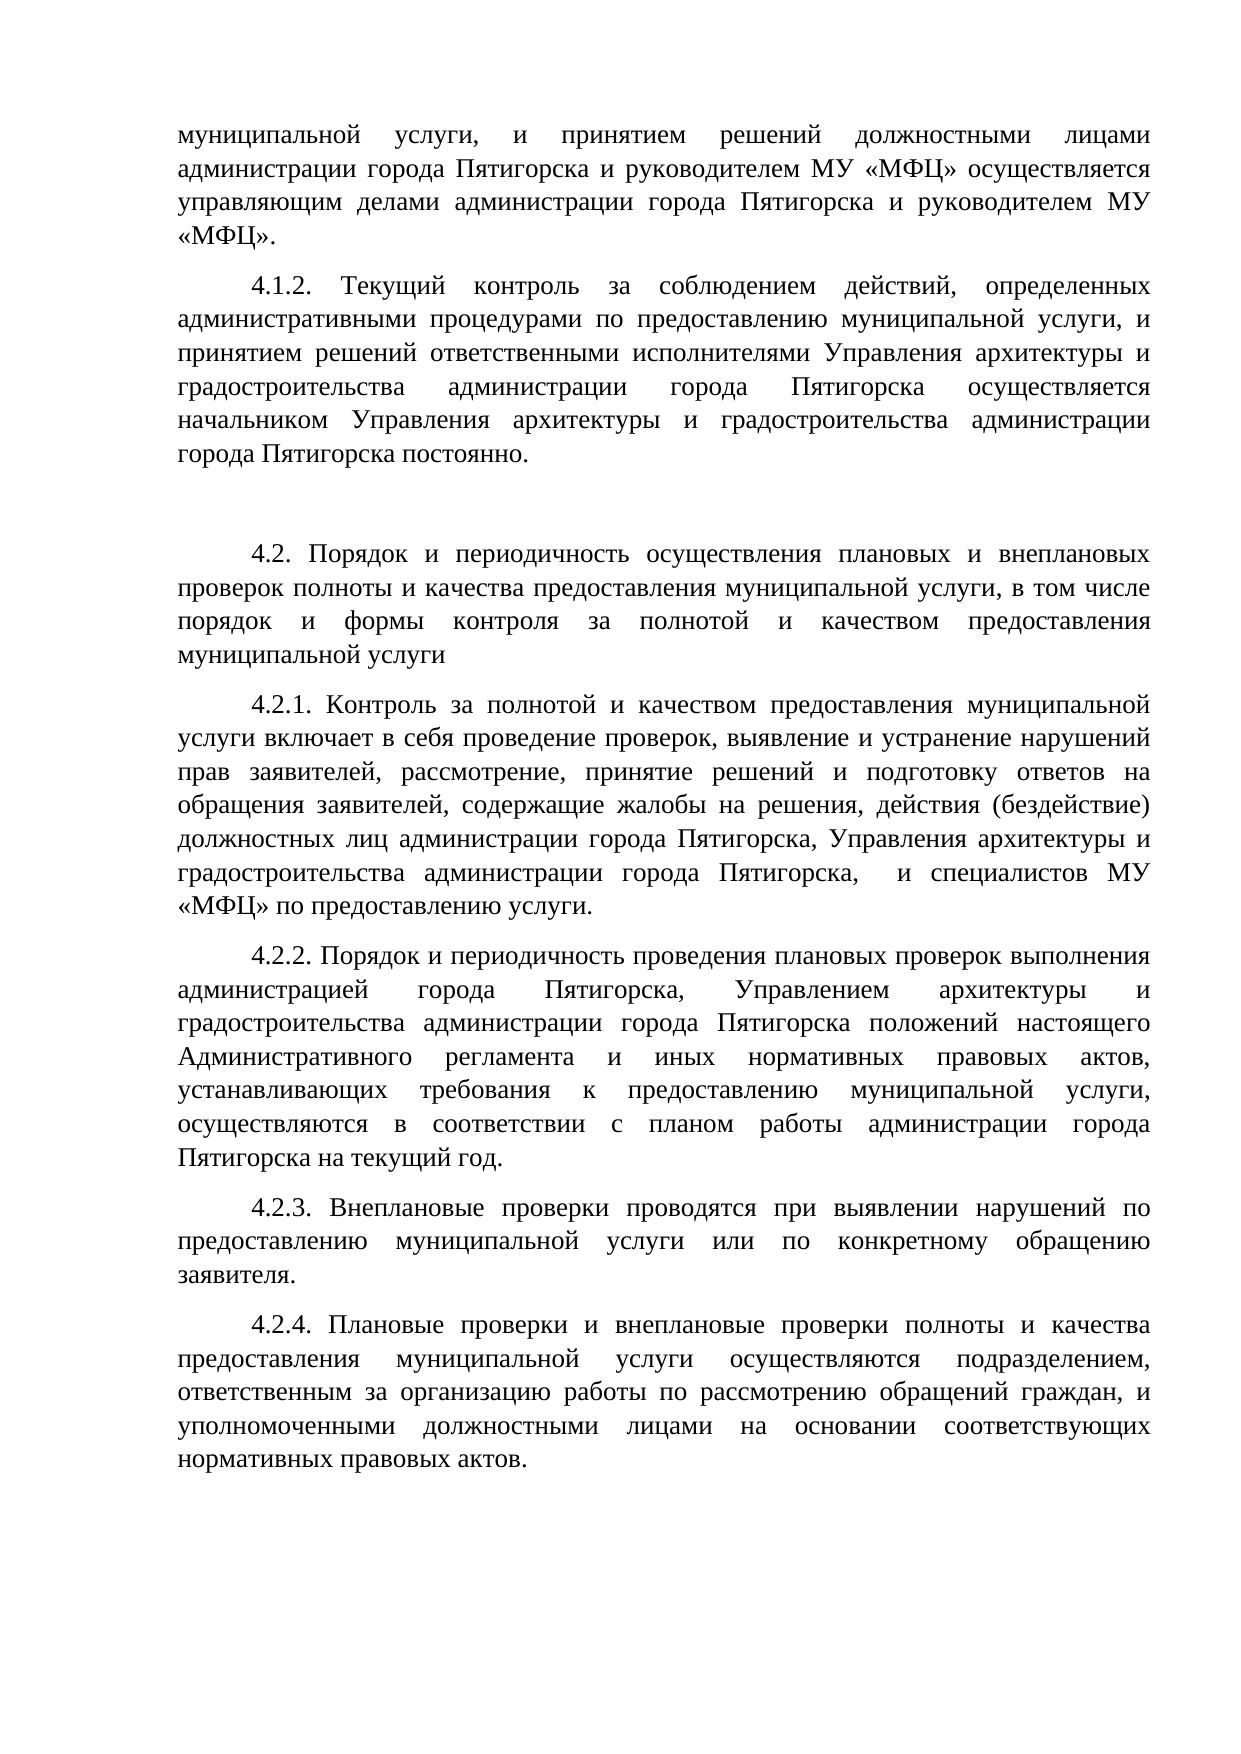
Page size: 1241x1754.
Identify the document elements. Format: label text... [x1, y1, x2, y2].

text 4.2.4. Плановые проверки и внеплановые проверки полноты и качества предоставления муниципальной услуги осуществляются подразделением, ответственным за организацию работы по рассмотрению обращений граждан, и уполномоченными должностными лицами на основании соответствующих нормативных правовых актов. [177, 1308, 1152, 1473]
text 4.2.2. Порядок и периодичность проведения плановых проверок выполнения администрацией города Пятигорска, Управлением архитектуры и градостроительства администрации города Пятигорска положений настоящего Административного регламента и иных нормативных правовых актов, устанавливающих требования к предоставлению муниципальной услуги, осуществляются в соответствии с планом работы администрации города Пятигорска на текущий год. [177, 939, 1152, 1172]
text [177, 118, 1152, 250]
text 4.1.2. Текущий контроль за соблюдением действий, определенных административными процедурами по предоставлению муниципальной услуги, и принятием решений ответственными исполнителями Управления архитектуры и градостроительства администрации города Пятигорска осуществляется начальником Управления архитектуры и градостроительства администрации города Пятигорска постоянно. [177, 269, 1152, 468]
text 4.2.3. Внеплановые проверки проводятся при выявлении нарушений по предоставлению муниципальной услуги или по конкретному обращению заявителя. [177, 1191, 1152, 1289]
text 4.2.1. Контроль за полнотой и качеством предоставления муниципальной услуги включает в себя проведение проверок, выявление и устранение нарушений прав заявителей, рассмотрение, принятие решений и подготовку ответов на обращения заявителей, содержащие жалобы на решения, действия (бездействие) должностных лиц администрации города Пятигорска, Управления архитектуры и градостроительства администрации города Пятигорска, и специалистов МУ «МФЦ» по предоставлению услуги. [177, 688, 1152, 920]
text 4.2. Порядок и периодичность осуществления плановых и внеплановых проверок полноты и качества предоставления муниципальной услуги, в том числе порядок и формы контроля за полнотой и качеством предоставления муниципальной услуги [177, 537, 1152, 669]
